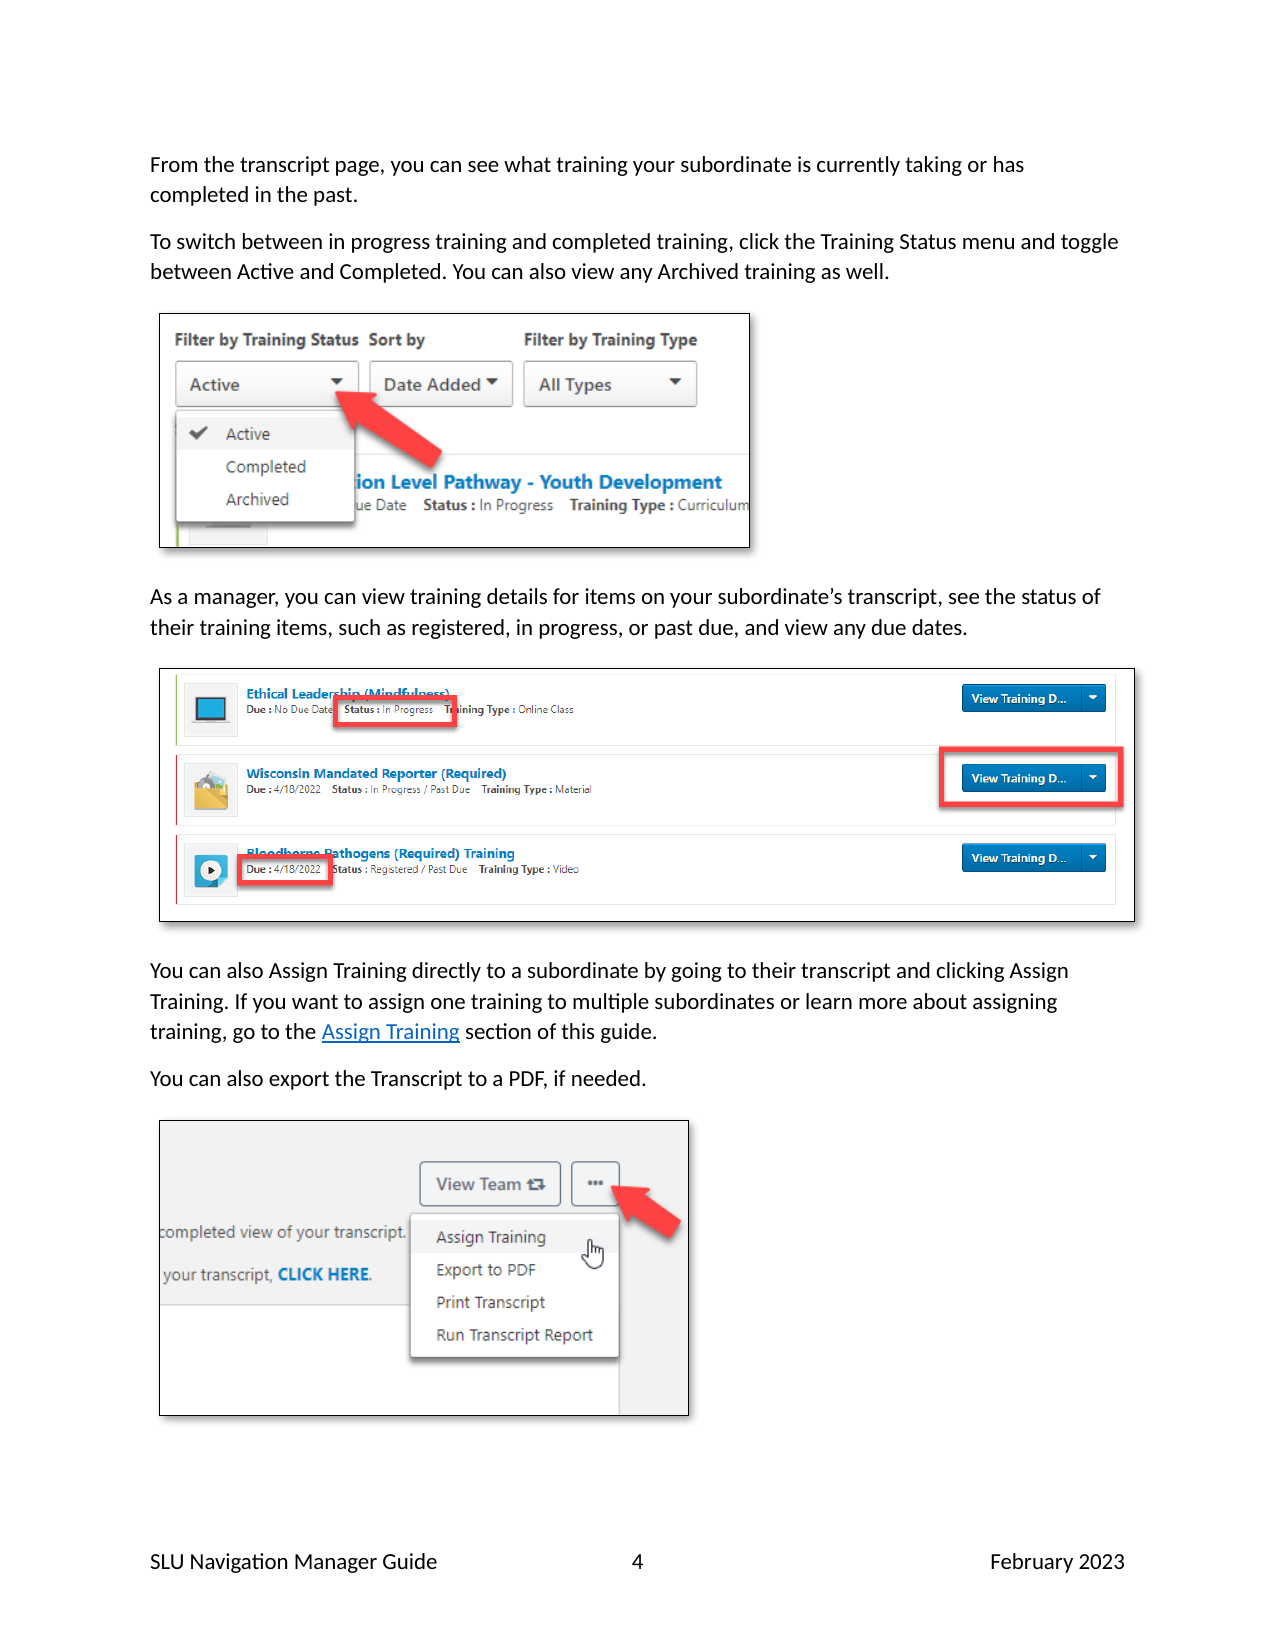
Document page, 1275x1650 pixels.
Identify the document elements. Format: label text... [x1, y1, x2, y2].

picture [160, 314, 749, 547]
text To switch between in progress training and completed training, click the Training Status menu and toggle between Active and Completed. You can also view any Archived training as well. [150, 227, 1125, 285]
picture [160, 669, 1134, 921]
text You can also Assign Training directly to a subordinate by going to their transcript and clicking Assign Training. If you want to assign one training to multiple subordinates or learn more about assigning training, go to the Assign Training section of this guide. [150, 957, 1125, 1045]
picture [160, 1121, 688, 1415]
text As a manager, you can view training details for items on your subordinate’s transcript, see the status of their training items, such as registered, in progress, or past due, and view any due dates. [150, 582, 1125, 641]
text You can also export the Transcript to a PDF, if needed. [150, 1064, 1125, 1092]
text From the transcript page, you can see what training your subordinate is currently taking or has completed in the past. [150, 150, 1125, 208]
